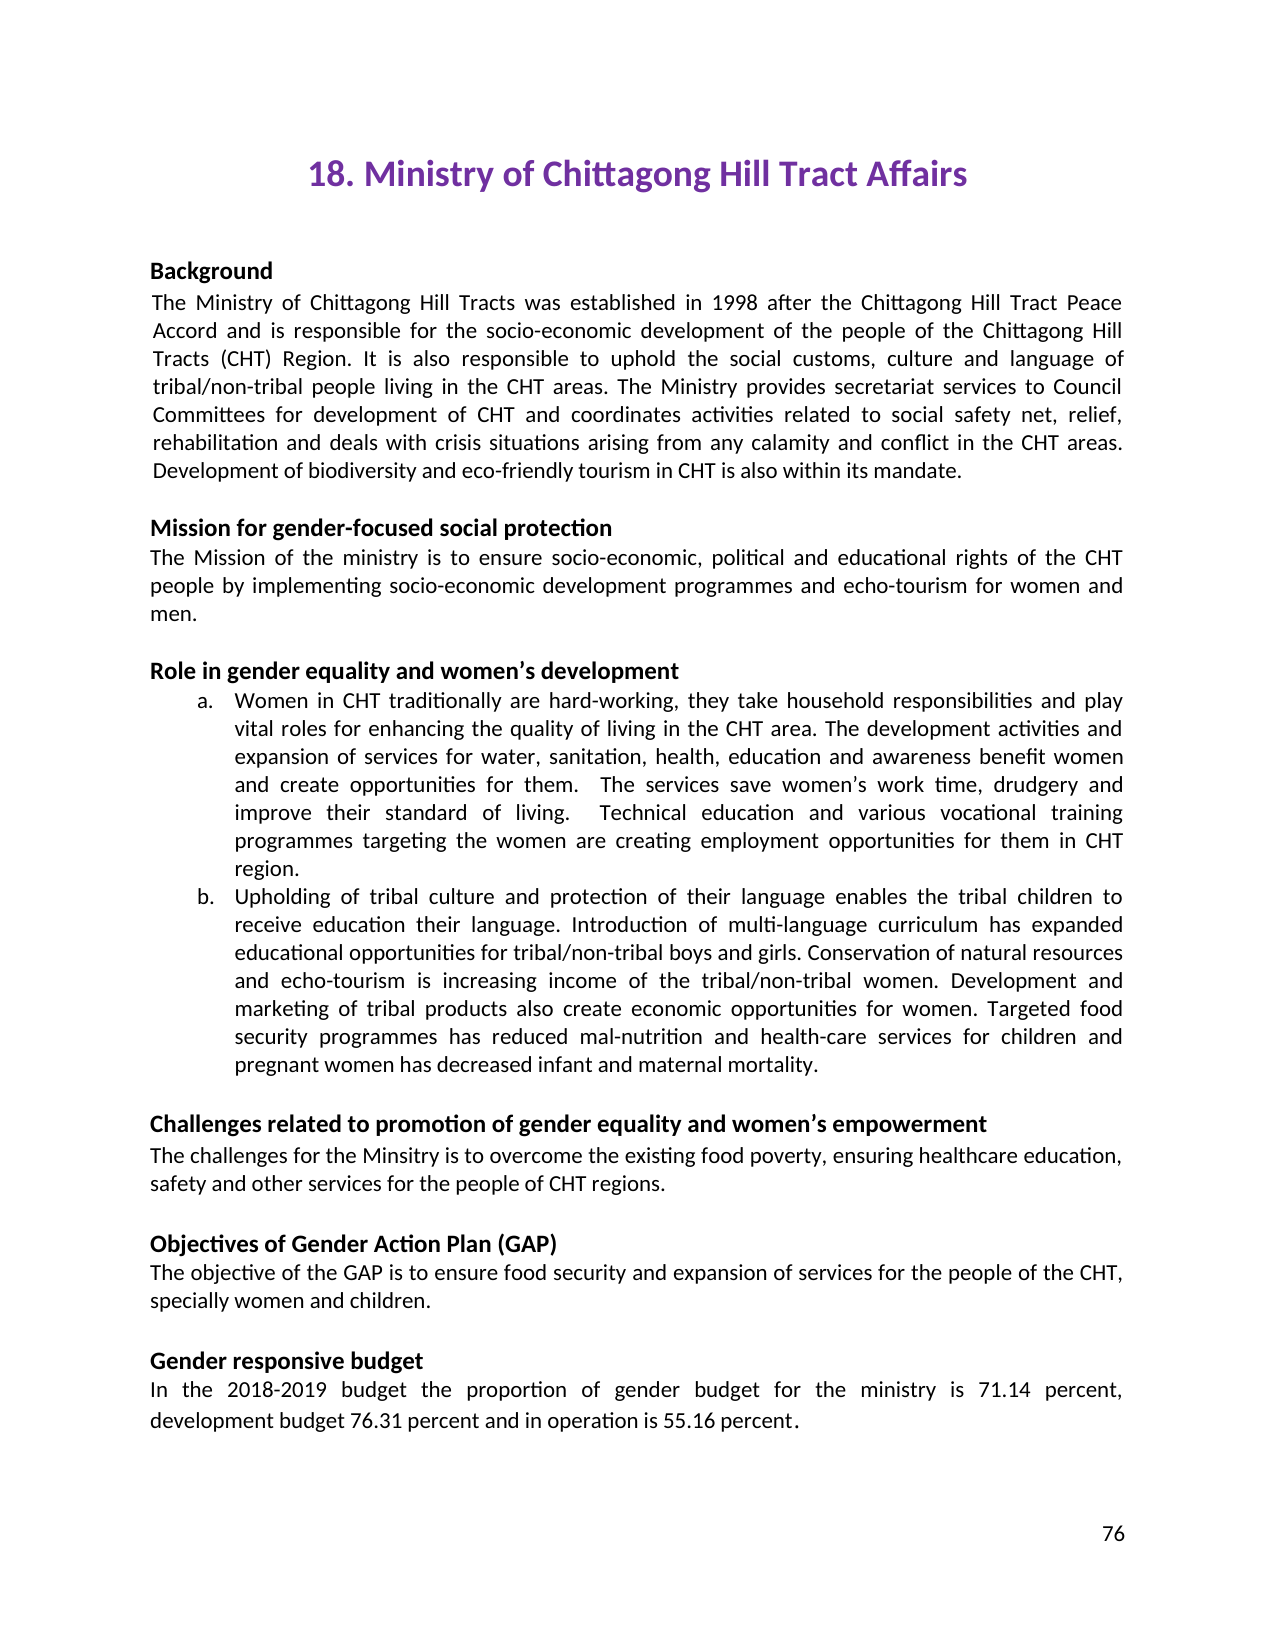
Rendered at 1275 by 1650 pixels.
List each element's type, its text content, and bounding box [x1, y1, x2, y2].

list The Ministry of Chittagong Hill Tracts was established in 1998 after the Chittagong Hill Tract Peace Accord and is responsible for the socio-economic development of the people of the Chittagong Hill Tracts (CHT) Region. It is also responsible to uphold the social customs, culture and language of tribal/non-tribal people living in the CHT areas. The Ministry provides secretariat services to Council Committees for development of CHT and coordinates activities related to social safety net, relief, rehabilitation and deals with crisis situations arising from any calamity and conflict in the CHT areas. Development of biodiversity and eco-friendly tourism in CHT is also within its mandate. [152, 288, 1124, 484]
text Mission for gender-focused social protection [150, 513, 1125, 543]
text In the 2018-2019 budget the proportion of gender budget for the ministry is 71.14 percent, development budget 76.31 percent and in operation is 55.16 percent. [150, 1376, 1125, 1435]
text The challenges for the Minsitry is to overcome the existing food poverty, ensuring healthcare education, safety and other services for the people of CHT regions. [150, 1141, 1125, 1197]
text Challenges related to promotion of gender equality and women’s empowerment [150, 1108, 1125, 1139]
list Women in CHT traditionally are hard-working, they take household responsibilities and play vital roles for enhancing the quality of living in the CHT area. The development activities and expansion of services for water, sanitation, health, education and awareness benefit women and create opportunities for them. The services save women’s work time, drudgery and improve their standard of living. Technical education and various vocational training programmes targeting the women are creating employment opportunities for them in CHT region. [197, 686, 1125, 882]
subtitle 18. Ministry of Chittagong Hill Tract Affairs [150, 150, 1125, 196]
text Objectives of Gender Action Plan (GAP) [150, 1228, 1125, 1258]
text Role in gender equality and women’s development [150, 655, 1125, 686]
text The Mission of the ministry is to ensure socio-economic, political and educational rights of the CHT people by implementing socio-economic development programmes and echo-tourism for women and men. [150, 543, 1125, 627]
list Upholding of tribal culture and protection of their language enables the tribal children to receive education their language. Introduction of multi-language curriculum has expanded educational opportunities for tribal/non-tribal boys and girls. Conservation of natural resources and echo-tourism is increasing income of the tribal/non-tribal women. Development and marketing of tribal products also create economic opportunities for women. Targeted food security programmes has reduced mal-nutrition and health-care services for children and pregnant women has decreased infant and maternal mortality. [197, 882, 1125, 1078]
text The objective of the GAP is to ensure food security and expansion of services for the people of the CHT, specially women and children. [150, 1258, 1125, 1314]
text Background [150, 256, 1125, 286]
text Gender responsive budget [150, 1345, 1125, 1376]
